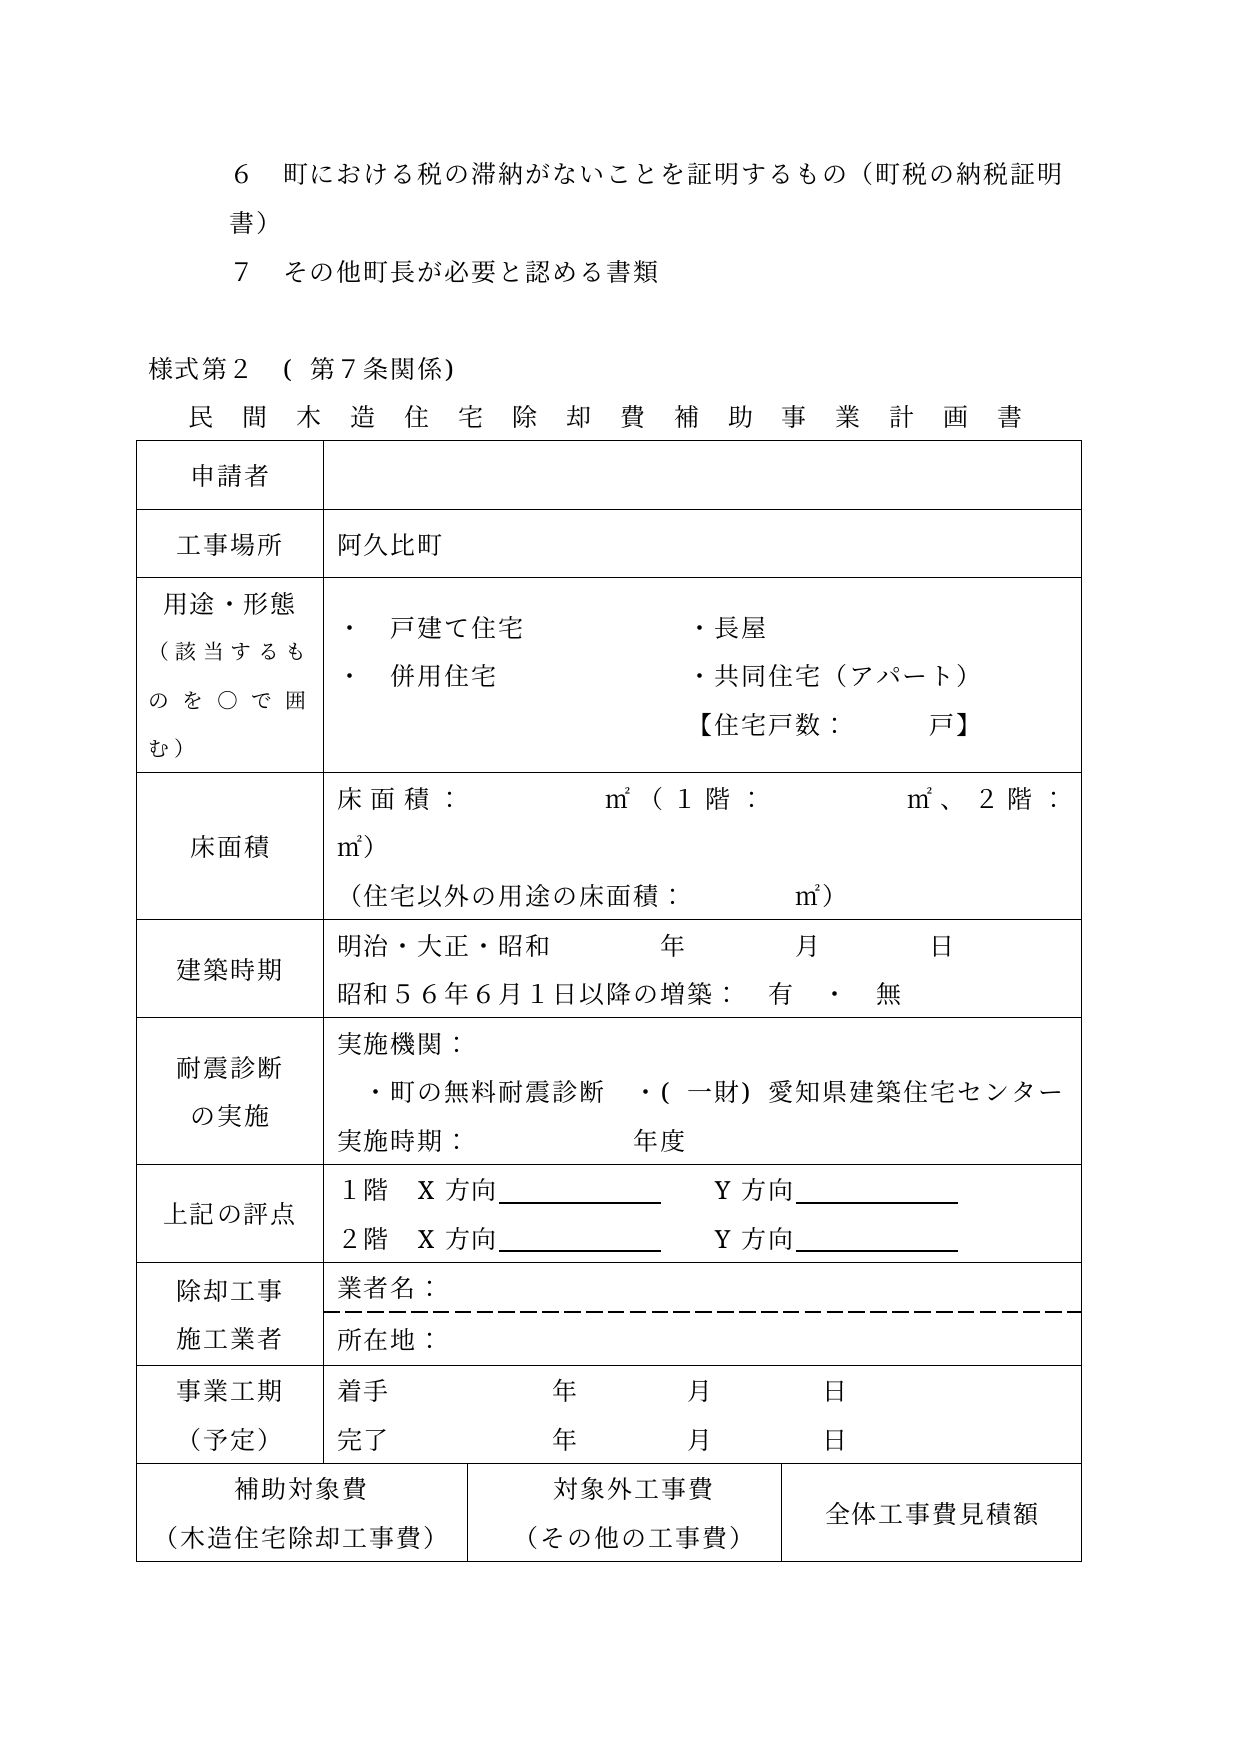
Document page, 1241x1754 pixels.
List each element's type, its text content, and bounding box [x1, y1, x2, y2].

table_cell 業者名： [324, 1263, 1081, 1311]
table_cell ・ 戸建て住宅 ・長屋 ・ 併用住宅 ・共同住宅（アパート） 【住宅戸数： 戸】 [324, 578, 1081, 772]
table_cell 工事場所 [137, 510, 323, 577]
table_cell 床面積 [137, 773, 323, 919]
text 様式第２ (第７条関係) [148, 343, 1092, 392]
table_cell 所在地： [324, 1311, 1081, 1364]
table_cell 対象外工事費 （その他の工事費） [468, 1464, 781, 1561]
table_header 申請者 [137, 441, 323, 509]
table_cell 上記の評点 [137, 1165, 323, 1262]
table_cell 耐震診断 の実施 [137, 1018, 323, 1164]
text 民間木造住宅除却費補助事業計画書 [148, 392, 1092, 440]
table_cell 床面積： ㎡（１階： ㎡、２階： ㎡） （住宅以外の用途の床面積： ㎡） [324, 773, 1081, 919]
table_cell 除却工事 施工業者 [137, 1263, 323, 1364]
table_cell 実施機関： ・町の無料耐震診断 ・(一財)愛知県建築住宅センター 実施時期： 年度 [324, 1018, 1081, 1164]
table_cell 建築時期 [137, 920, 323, 1017]
table_cell 明治・大正・昭和 年 月 日 昭和５６年６月１日以降の増築： 有 ・ 無 [324, 920, 1081, 1017]
table_cell 事業工期 （予定） [137, 1366, 323, 1463]
table_cell １階 X方向 Y方向 ２階 X方向 Y方向 [324, 1165, 1081, 1262]
table_cell 着手 年 月 日 完了 年 月 日 [324, 1366, 1081, 1463]
table_cell 阿久比町 [324, 510, 1081, 577]
table_cell 全体工事費見積額 [782, 1464, 1081, 1561]
table_cell 用途・形態 （該当するものを○で囲む） [137, 578, 323, 772]
table_header [324, 441, 1081, 509]
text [184, 149, 1092, 343]
table_cell 補助対象費 （木造住宅除却工事費） [137, 1464, 467, 1561]
